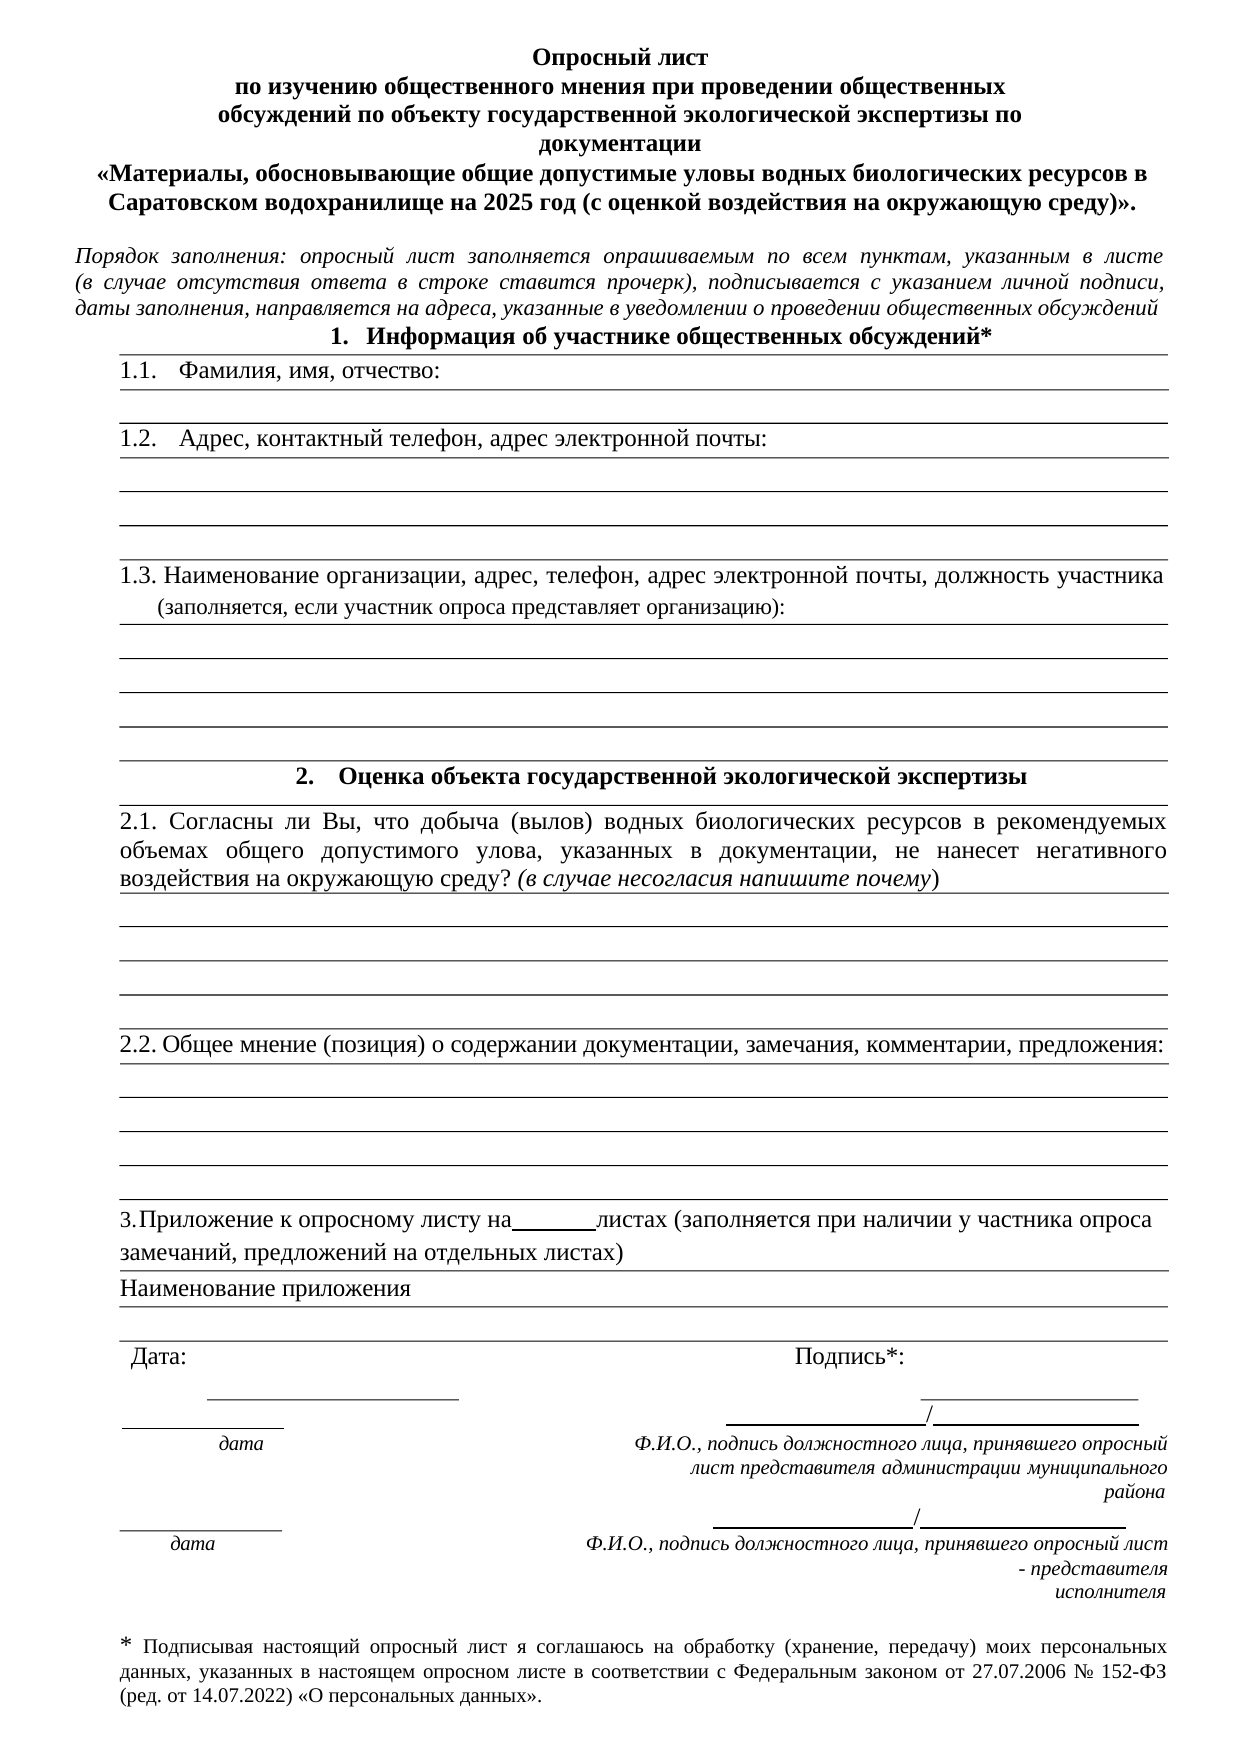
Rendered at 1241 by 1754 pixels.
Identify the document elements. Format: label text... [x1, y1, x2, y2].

text / [726, 1397, 1180, 1428]
list Адрес, контактный телефон, адрес электронной почты: [119, 420, 1180, 452]
list Согласны ли Вы, что добыча (вылов) водных биологических ресурсов в рекомендуемых объемах общего допустимого улова, указанных в документации, не нанесет негативного воздействия на окружающую среду? (в случае несогласия напишите почему) [119, 806, 1168, 892]
text Опросный лист [165, 42, 1076, 71]
text дата Ф.И.О., подпись должностного лица, принявшего опросный лист представителя администрации муниципального района [170, 1431, 1168, 1503]
text Наименование приложения [119, 1273, 1180, 1302]
list Информация об участнике общественных обсуждений* [330, 321, 1180, 350]
text Порядок заполнения: опросный лист заполняется опрашиваемым по всем пунктам, указанным в листе (в случае отсутствия ответа в строке ставится прочерк), подписывается с указанием личной подписи, даты заполнения, направляется на адреса, указанные в уведомлении о проведении общественных обсуждений [75, 242, 1166, 321]
list Наименование организации, адрес, телефон, адрес электронной почты, должность участника [119, 557, 1180, 589]
text / [713, 1503, 1180, 1531]
text Дата: Подпись*: [131, 1338, 1180, 1370]
text (заполняется, если участник опроса представляет организацию): [157, 593, 1180, 619]
text * Подписывая настоящий опросный лист я соглашаюсь на обработку (хранение, передачу) моих персональных данных, указанных в настоящем опросном листе в соответствии с Федеральным законом от 27.07.2006 № 152-ФЗ (ред. от 14.07.2022) «О персональных данных». [119, 1630, 1168, 1707]
text по изучению общественного мнения при проведении общественных обсуждений по объекту государственной экологической экспертизы по документации [165, 71, 1075, 157]
list Приложение к опросному листу на листах (заполняется при наличии у частника опроса замечаний, предложений на отдельных листах) [119, 1201, 1168, 1266]
list Фамилия, имя, отчество: [119, 350, 1180, 384]
text «Материалы, обосновывающие общие допустимые уловы водных биологических ресурсов в Саратовском водохранилище на 2025 год (с оценкой воздействия на окружающую среду)». [64, 158, 1180, 216]
list Оценка объекта государственной экологической экспертизы [295, 758, 1180, 790]
list Общее мнение (позиция) о содержании документации, замечания, комментарии, предложения: [119, 1026, 1180, 1058]
text дата Ф.И.О., подпись должностного лица, принявшего опросный лист - представителя исполнителя [158, 1531, 1168, 1603]
